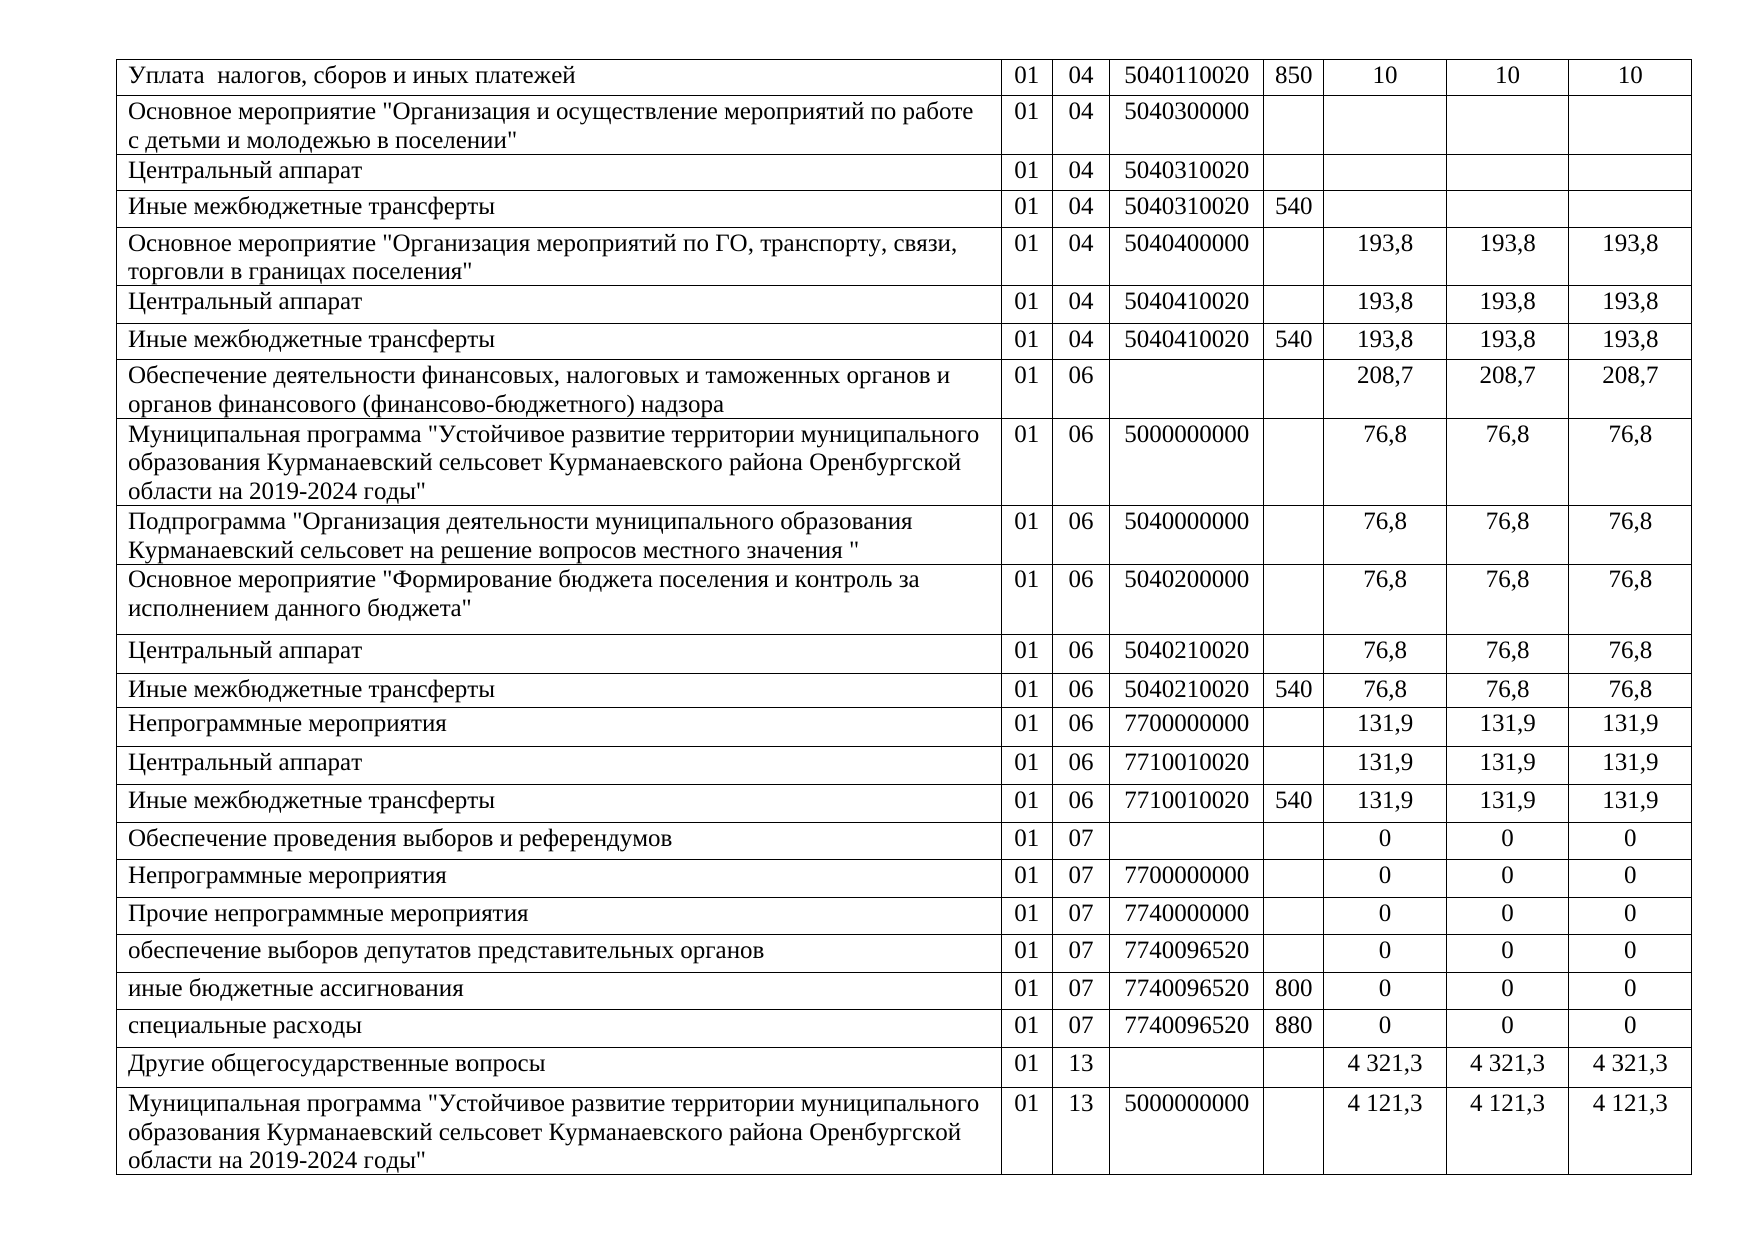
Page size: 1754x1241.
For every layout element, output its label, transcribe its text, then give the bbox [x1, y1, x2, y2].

table_cell [1264, 565, 1323, 634]
table_cell 0 [1447, 898, 1568, 934]
table_cell 7710010020 [1110, 747, 1263, 784]
table_cell 01 [1002, 635, 1052, 673]
table_cell [1110, 1048, 1263, 1087]
table_cell 540 [1264, 324, 1323, 359]
table_cell Основное мероприятие "Формирование бюджета поселения и контроль за исполнением данного бюджета" [117, 565, 1001, 634]
table_cell [1264, 286, 1323, 323]
table_cell 5000000000 [1110, 1088, 1263, 1174]
table_cell 0 [1569, 973, 1691, 1009]
table_cell 5040200000 [1110, 565, 1263, 634]
table_cell 10 [1569, 60, 1691, 95]
table_cell [1264, 1048, 1323, 1087]
table_cell 04 [1053, 324, 1109, 359]
table_cell Центральный аппарат [117, 286, 1001, 323]
table_cell [1447, 96, 1568, 154]
table_cell 01 [1002, 785, 1052, 822]
table_cell [1264, 1088, 1323, 1174]
table_cell 0 [1569, 898, 1691, 934]
table_cell 76,8 [1569, 419, 1691, 505]
table_cell 131,9 [1447, 708, 1568, 746]
table_cell 07 [1053, 1010, 1109, 1047]
table_cell 131,9 [1447, 785, 1568, 822]
table_cell [1447, 191, 1568, 227]
table_cell 5040310020 [1110, 191, 1263, 227]
table_cell 4 121,3 [1324, 1088, 1446, 1174]
table_cell 0 [1447, 1010, 1568, 1047]
table_cell 208,7 [1447, 360, 1568, 418]
table_cell 76,8 [1569, 506, 1691, 563]
table_cell Иные межбюджетные трансферты [117, 674, 1001, 707]
table_cell Иные межбюджетные трансферты [117, 785, 1001, 822]
table_cell 0 [1447, 823, 1568, 859]
table_cell 7700000000 [1110, 708, 1263, 746]
table_cell [1324, 155, 1446, 190]
table_cell 5040400000 [1110, 228, 1263, 285]
table_cell 131,9 [1569, 708, 1691, 746]
table_cell [1324, 191, 1446, 227]
table_cell 540 [1264, 785, 1323, 822]
table_cell 01 [1002, 155, 1052, 190]
table_cell 193,8 [1324, 324, 1446, 359]
table_cell Центральный аппарат [117, 635, 1001, 673]
table_cell 13 [1053, 1088, 1109, 1174]
table_cell 7740000000 [1110, 898, 1263, 934]
table_cell 01 [1002, 565, 1052, 634]
table_cell 01 [1002, 935, 1052, 972]
table_cell 131,9 [1569, 747, 1691, 784]
table_cell 04 [1053, 60, 1109, 95]
table_cell Другие общегосударственные вопросы [117, 1048, 1001, 1087]
table_cell 5040210020 [1110, 635, 1263, 673]
table_cell 0 [1324, 935, 1446, 972]
table_cell 01 [1002, 60, 1052, 95]
table_cell 4 321,3 [1569, 1048, 1691, 1087]
table_cell 193,8 [1569, 228, 1691, 285]
table_cell 04 [1053, 286, 1109, 323]
table_cell 7700000000 [1110, 860, 1263, 897]
table_cell [1264, 506, 1323, 563]
table_cell 76,8 [1447, 674, 1568, 707]
table_cell [1110, 360, 1263, 418]
table_cell Основное мероприятие "Организация мероприятий по ГО, транспорту, связи, торговли в границах поселения" [117, 228, 1001, 285]
table_cell 5040300000 [1110, 96, 1263, 154]
table_cell 76,8 [1447, 506, 1568, 563]
table_cell [1264, 747, 1323, 784]
table_cell 06 [1053, 747, 1109, 784]
table_cell иные бюджетные ассигнования [117, 973, 1001, 1009]
table_cell 5040410020 [1110, 286, 1263, 323]
table_cell 76,8 [1447, 635, 1568, 673]
table_cell 0 [1569, 1010, 1691, 1047]
table_cell 4 321,3 [1324, 1048, 1446, 1087]
table_cell 07 [1053, 823, 1109, 859]
table_cell 7740096520 [1110, 1010, 1263, 1047]
table_cell 0 [1447, 973, 1568, 1009]
table_cell [1447, 155, 1568, 190]
table_cell 193,8 [1324, 286, 1446, 323]
table_cell 01 [1002, 506, 1052, 563]
table_cell 01 [1002, 1088, 1052, 1174]
table_cell 4 321,3 [1447, 1048, 1568, 1087]
table_cell 01 [1002, 898, 1052, 934]
table_cell 5040410020 [1110, 324, 1263, 359]
table_cell 131,9 [1447, 747, 1568, 784]
table_cell 01 [1002, 747, 1052, 784]
table_cell Непрограммные мероприятия [117, 860, 1001, 897]
table_cell [1110, 823, 1263, 859]
table_cell 10 [1447, 60, 1568, 95]
table_cell 7710010020 [1110, 785, 1263, 822]
table_cell 131,9 [1569, 785, 1691, 822]
table_cell 5040310020 [1110, 155, 1263, 190]
table_cell [1264, 155, 1323, 190]
table_cell 01 [1002, 191, 1052, 227]
table_cell [1569, 96, 1691, 154]
table_cell специальные расходы [117, 1010, 1001, 1047]
table_cell 76,8 [1447, 419, 1568, 505]
table_cell 4 121,3 [1569, 1088, 1691, 1174]
table_cell 193,8 [1447, 286, 1568, 323]
table_cell 850 [1264, 60, 1323, 95]
table_cell 5040000000 [1110, 506, 1263, 563]
table_cell 193,8 [1569, 286, 1691, 323]
table_cell 04 [1053, 191, 1109, 227]
table_cell 06 [1053, 565, 1109, 634]
table_cell 01 [1002, 1010, 1052, 1047]
table_cell 193,8 [1447, 228, 1568, 285]
table_cell Муниципальная программа "Устойчивое развитие территории муниципального образования Курманаевский сельсовет Курманаевского района Оренбургской области на 2019-2024 годы" [117, 419, 1001, 505]
table_cell [1264, 860, 1323, 897]
table_cell 131,9 [1324, 708, 1446, 746]
table_cell Центральный аппарат [117, 155, 1001, 190]
table_cell Основное мероприятие "Организация и осуществление мероприятий по работе с детьми и молодежью в поселении" [117, 96, 1001, 154]
table_cell 10 [1324, 60, 1446, 95]
table_cell [1264, 96, 1323, 154]
table_cell 01 [1002, 228, 1052, 285]
table_cell 07 [1053, 860, 1109, 897]
table_cell 76,8 [1324, 565, 1446, 634]
table_cell 07 [1053, 935, 1109, 972]
table_cell 01 [1002, 1048, 1052, 1087]
table_cell Центральный аппарат [117, 747, 1001, 784]
table_cell 76,8 [1569, 674, 1691, 707]
table_cell Обеспечение проведения выборов и референдумов [117, 823, 1001, 859]
table_cell Обеспечение деятельности финансовых, налоговых и таможенных органов и органов финансового (финансово-бюджетного) надзора [117, 360, 1001, 418]
table_cell 0 [1324, 823, 1446, 859]
table_cell обеспечение выборов депутатов представительных органов [117, 935, 1001, 972]
table_cell 208,7 [1569, 360, 1691, 418]
table_cell 04 [1053, 96, 1109, 154]
table_cell 0 [1324, 1010, 1446, 1047]
table_cell 5000000000 [1110, 419, 1263, 505]
table_cell 5040210020 [1110, 674, 1263, 707]
table_cell 06 [1053, 708, 1109, 746]
table_cell 76,8 [1324, 506, 1446, 563]
table_cell [1264, 823, 1323, 859]
table_cell 01 [1002, 973, 1052, 1009]
table_cell 76,8 [1324, 635, 1446, 673]
table_cell 0 [1569, 935, 1691, 972]
table_cell 01 [1002, 96, 1052, 154]
table_cell Иные межбюджетные трансферты [117, 191, 1001, 227]
table_cell 01 [1002, 360, 1052, 418]
table_cell [1264, 419, 1323, 505]
table_cell 06 [1053, 419, 1109, 505]
table_cell 193,8 [1324, 228, 1446, 285]
table_cell 0 [1447, 935, 1568, 972]
table_cell [1264, 635, 1323, 673]
table_cell 0 [1569, 860, 1691, 897]
table_cell 0 [1569, 823, 1691, 859]
table_cell 76,8 [1569, 635, 1691, 673]
table_cell 06 [1053, 785, 1109, 822]
table_cell 0 [1324, 973, 1446, 1009]
table_cell 06 [1053, 360, 1109, 418]
table_cell [1569, 191, 1691, 227]
table_cell Уплата налогов, сборов и иных платежей [117, 60, 1001, 95]
table_cell 131,9 [1324, 747, 1446, 784]
table_cell 193,8 [1569, 324, 1691, 359]
table_cell 01 [1002, 419, 1052, 505]
table_cell 800 [1264, 973, 1323, 1009]
table_cell 0 [1447, 860, 1568, 897]
table_cell 06 [1053, 674, 1109, 707]
table_cell 5040110020 [1110, 60, 1263, 95]
table_cell 880 [1264, 1010, 1323, 1047]
table_cell 01 [1002, 823, 1052, 859]
table_cell Подпрограмма "Организация деятельности муниципального образования Курманаевский сельсовет на решение вопросов местного значения " [117, 506, 1001, 563]
table_cell [1264, 708, 1323, 746]
table_cell 7740096520 [1110, 935, 1263, 972]
table_cell 0 [1324, 860, 1446, 897]
table_cell 76,8 [1569, 565, 1691, 634]
table_cell 540 [1264, 674, 1323, 707]
table_cell [1324, 96, 1446, 154]
table_cell 06 [1053, 635, 1109, 673]
table_cell 540 [1264, 191, 1323, 227]
table_cell 76,8 [1324, 419, 1446, 505]
table_cell [1569, 155, 1691, 190]
table_cell 07 [1053, 973, 1109, 1009]
table_cell 131,9 [1324, 785, 1446, 822]
table_cell 04 [1053, 155, 1109, 190]
table_cell 193,8 [1447, 324, 1568, 359]
table_cell [1264, 935, 1323, 972]
table_cell Непрограммные мероприятия [117, 708, 1001, 746]
table_cell Иные межбюджетные трансферты [117, 324, 1001, 359]
table_cell 7740096520 [1110, 973, 1263, 1009]
table_cell 76,8 [1447, 565, 1568, 634]
table_cell 76,8 [1324, 674, 1446, 707]
table_cell 0 [1324, 898, 1446, 934]
table_cell 07 [1053, 898, 1109, 934]
table_cell 01 [1002, 860, 1052, 897]
table_cell 01 [1002, 674, 1052, 707]
table_cell Прочие непрограммные мероприятия [117, 898, 1001, 934]
table_cell 01 [1002, 708, 1052, 746]
table_cell 01 [1002, 286, 1052, 323]
table_cell 4 121,3 [1447, 1088, 1568, 1174]
table_cell 208,7 [1324, 360, 1446, 418]
table_cell [1264, 898, 1323, 934]
table_cell [1264, 228, 1323, 285]
table_cell 13 [1053, 1048, 1109, 1087]
table_cell 04 [1053, 228, 1109, 285]
table_cell [1264, 360, 1323, 418]
table_cell 01 [1002, 324, 1052, 359]
table_cell 06 [1053, 506, 1109, 563]
table_cell Муниципальная программа "Устойчивое развитие территории муниципального образования Курманаевский сельсовет Курманаевского района Оренбургской области на 2019-2024 годы" [117, 1088, 1001, 1174]
